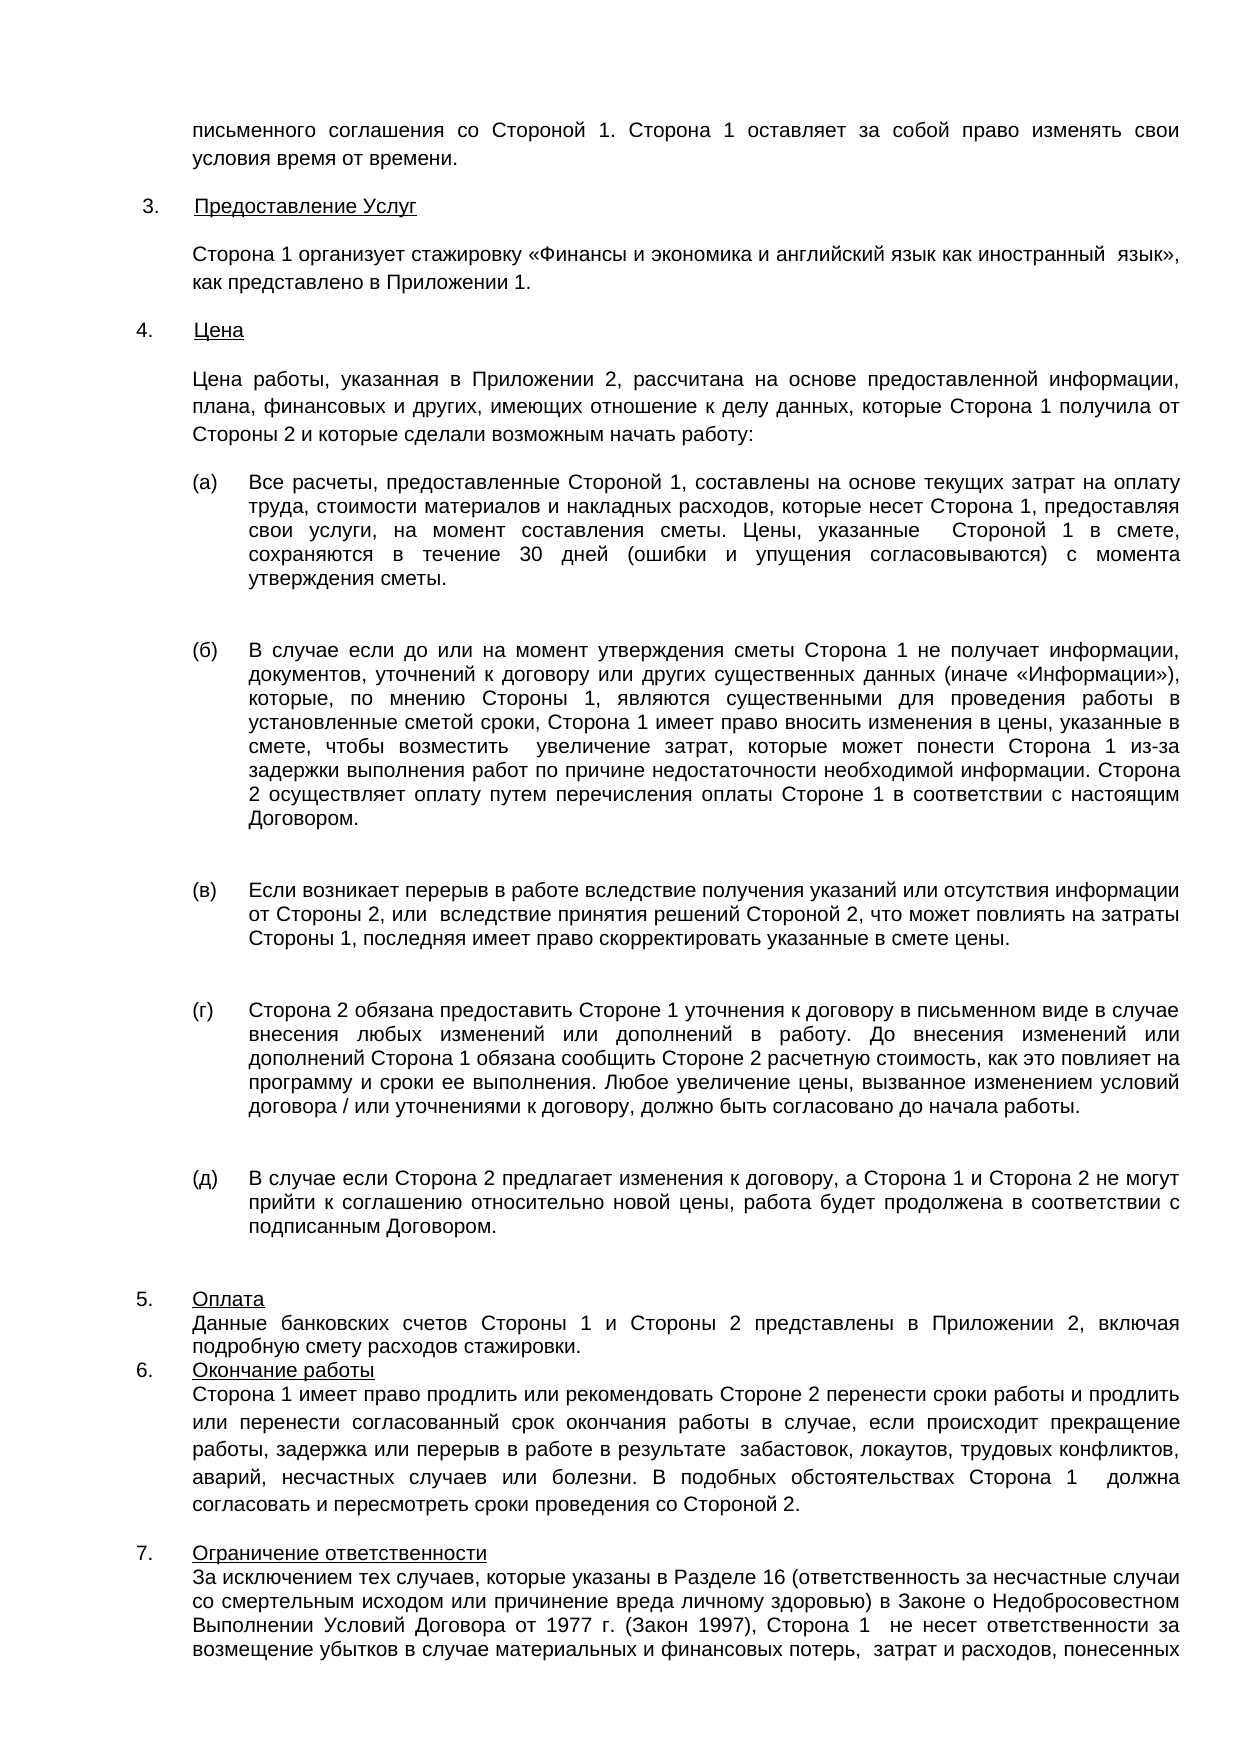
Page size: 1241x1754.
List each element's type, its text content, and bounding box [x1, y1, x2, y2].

list Если возникает перерыв в работе вследствие получения указаний или отсутствия информации от Стороны 2, или вследствие принятия решений Стороной 2, что может повлиять на затраты Стороны 1, последняя имеет право скорректировать указанные в смете цены. [192, 878, 1181, 950]
list Окончание работы [136, 1358, 1181, 1382]
list В случае если до или на момент утверждения сметы Сторона 1 не получает информации, документов, уточнений к договору или других существенных данных (иначе «Информации»), которые, по мнению Стороны 1, являются существенными для проведения работы в установленные сметой сроки, Сторона 1 имеет право вносить изменения в цены, указанные в смете, чтобы возместить увеличение затрат, которые может понести Сторона 1 из-за задержки выполнения работ по причине недостаточности необходимой информации. Сторона 2 осуществляет оплату путем перечисления оплаты Стороне 1 в соответствии с настоящим Договором. [192, 638, 1181, 829]
text Сторона 1 организует стажировку «Финансы и экономика и английский язык как иностранный язык», как представлено в Приложении 1. [192, 242, 1181, 294]
list В случае если Сторона 2 предлагает изменения к договору, а Сторона 1 и Сторона 2 не могут прийти к соглашению относительно новой цены, работа будет продолжена в соответствии с подписанным Договором. [192, 1166, 1181, 1238]
text Сторона 1 имеет право продлить или рекомендовать Стороне 2 перенести сроки работы и продлить или перенести согласованный срок окончания работы в случае, если происходит прекращение работы, задержка или перерыв в работе в результате забастовок, локаутов, трудовых конфликтов, аварий, несчастных случаев или болезни. В подобных обстоятельствах Сторона 1 должна согласовать и пересмотреть сроки проведения со Стороной 2. [192, 1382, 1181, 1516]
text Цена работы, указанная в Приложении 2, рассчитана на основе предоставленной информации, плана, финансовых и других, имеющих отношение к делу данных, которые Сторона 1 получила от Стороны 2 и которые сделали возможным начать работу: [192, 366, 1181, 445]
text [192, 118, 1181, 169]
list Сторона 2 обязана предоставить Стороне 1 уточнения к договору в письменном виде в случае внесения любых изменений или дополнений в работу. До внесения изменений или дополнений Сторона 1 обязана сообщить Стороне 2 расчетную стоимость, как это повлияет на программу и сроки ее выполнения. Любое увеличение цены, вызванное изменением условий договора / или уточнениями к договору, должно быть согласовано до начала работы. [192, 998, 1181, 1118]
list Оплата [136, 1286, 1181, 1310]
text 3. Предоставление Услуг [142, 194, 1181, 218]
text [192, 1564, 1181, 1660]
text 4. Цена [136, 318, 1181, 342]
list Ограничение ответственности [136, 1541, 1181, 1564]
text Данные банковских счетов Стороны 1 и Стороны 2 представлены в Приложении 2, включая подробную смету расходов стажировки. [192, 1310, 1181, 1358]
list Все расчеты, предоставленные Стороной 1, составлены на основе текущих затрат на оплату труда, стоимости материалов и накладных расходов, которые несет Сторона 1, предоставляя свои услуги, на момент составления сметы. Цены, указанные Стороной 1 в смете, сохраняются в течение 30 дней (ошибки и упущения согласовываются) с момента утверждения сметы. [192, 470, 1181, 589]
